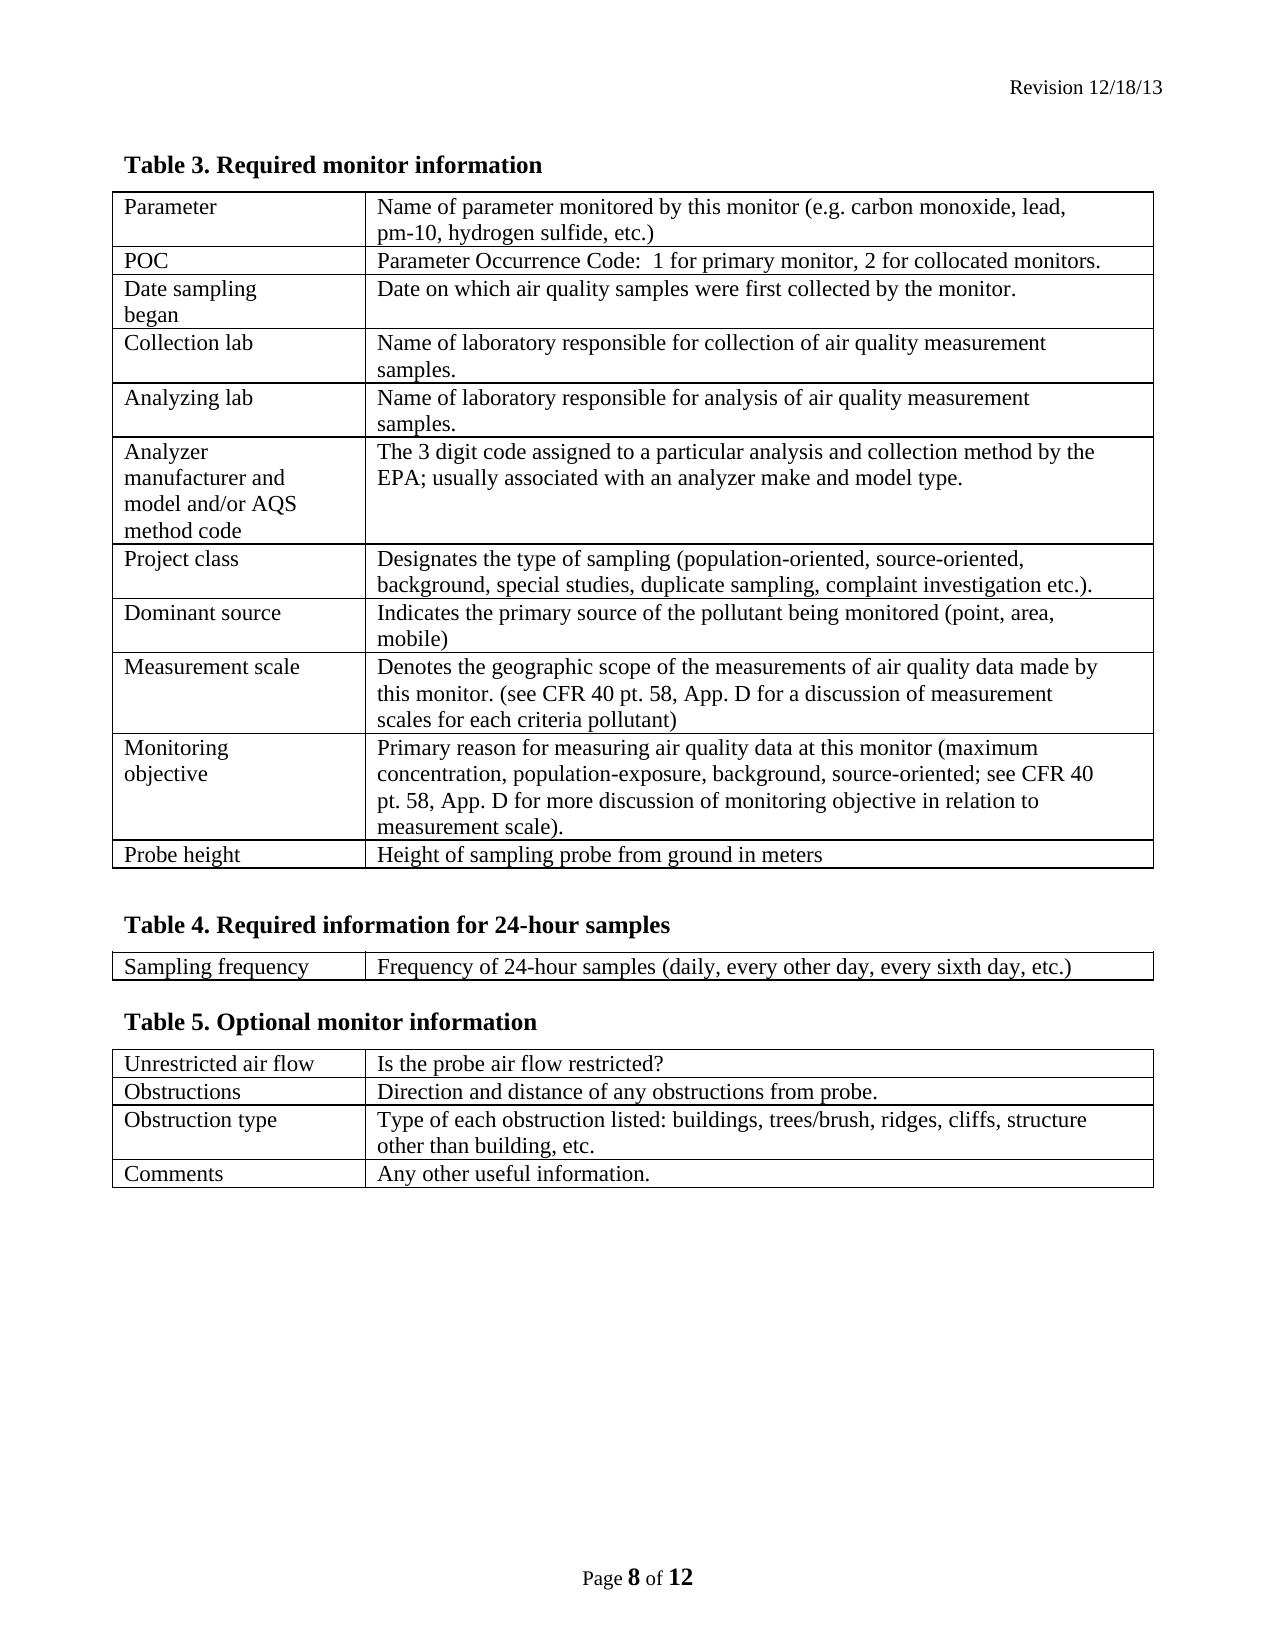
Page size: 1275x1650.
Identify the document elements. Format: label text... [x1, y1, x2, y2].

table_cell Table 4. Required information for 24-hour samples [113, 869, 1153, 951]
table_cell Parameter Occurrence Code: 1 for primary monitor, 2 for collocated monitors. [366, 247, 1153, 273]
table_cell POC [113, 247, 365, 273]
table_cell Sampling frequency [113, 953, 365, 979]
table_cell Obstructions [113, 1078, 365, 1104]
table_cell Parameter [113, 193, 365, 246]
table_cell Direction and distance of any obstructions from probe. [366, 1078, 1153, 1104]
table_cell Date on which air quality samples were first collected by the monitor. [366, 275, 1153, 328]
table_cell Indicates the primary source of the pollutant being monitored (point, area, mobile) [366, 599, 1153, 652]
table_cell Type of each obstruction listed: buildings, trees/brush, ridges, cliffs, structure other than building, etc. [366, 1106, 1153, 1158]
table_cell Unrestricted air flow [113, 1050, 365, 1076]
table_cell Dominant source [113, 599, 365, 652]
table_cell Frequency of 24-hour samples (daily, every other day, every sixth day, etc.) [366, 953, 1153, 979]
table_cell Analyzer manufacturer and model and/or AQS method code [113, 438, 365, 543]
table_cell Monitoring objective [113, 734, 365, 839]
table_cell The 3 digit code assigned to a particular analysis and collection method by the EPA; usually associated with an analyzer make and model type. [366, 438, 1153, 543]
table_cell Denotes the geographic scope of the measurements of air quality data made by this monitor. (see CFR 40 pt. 58, App. D for a discussion of measurement scales for each criteria pollutant) [366, 653, 1153, 732]
table_cell Designates the type of sampling (population-oriented, source-oriented, background, special studies, duplicate sampling, complaint investigation etc.). [366, 545, 1153, 597]
table_cell Height of sampling probe from ground in meters [366, 841, 1153, 867]
table_cell Name of parameter monitored by this monitor (e.g. carbon monoxide, lead, pm-10, hydrogen sulfide, etc.) [366, 193, 1153, 246]
table_cell Probe height [113, 841, 365, 867]
table_cell Comments [113, 1160, 365, 1186]
table_cell Name of laboratory responsible for collection of air quality measurement samples. [366, 329, 1153, 382]
table_cell Collection lab [113, 329, 365, 382]
table_cell Obstruction type [113, 1106, 365, 1158]
table_cell Is the probe air flow restricted? [366, 1050, 1153, 1076]
table_cell Analyzing lab [113, 384, 365, 436]
table_cell Measurement scale [113, 653, 365, 732]
table_header Table 5. Optional monitor information [113, 1007, 1153, 1048]
table_cell Date sampling began [113, 275, 365, 328]
table_cell Name of laboratory responsible for analysis of air quality measurement samples. [366, 384, 1153, 436]
table_cell Any other useful information. [366, 1160, 1153, 1186]
table_header Table 3. Required monitor information [113, 150, 1153, 191]
table_cell Project class [113, 545, 365, 597]
table_cell Primary reason for measuring air quality data at this monitor (maximum concentration, population-exposure, background, source-oriented; see CFR 40 pt. 58, App. D for more discussion of monitoring objective in relation to measurement scale). [366, 734, 1153, 839]
